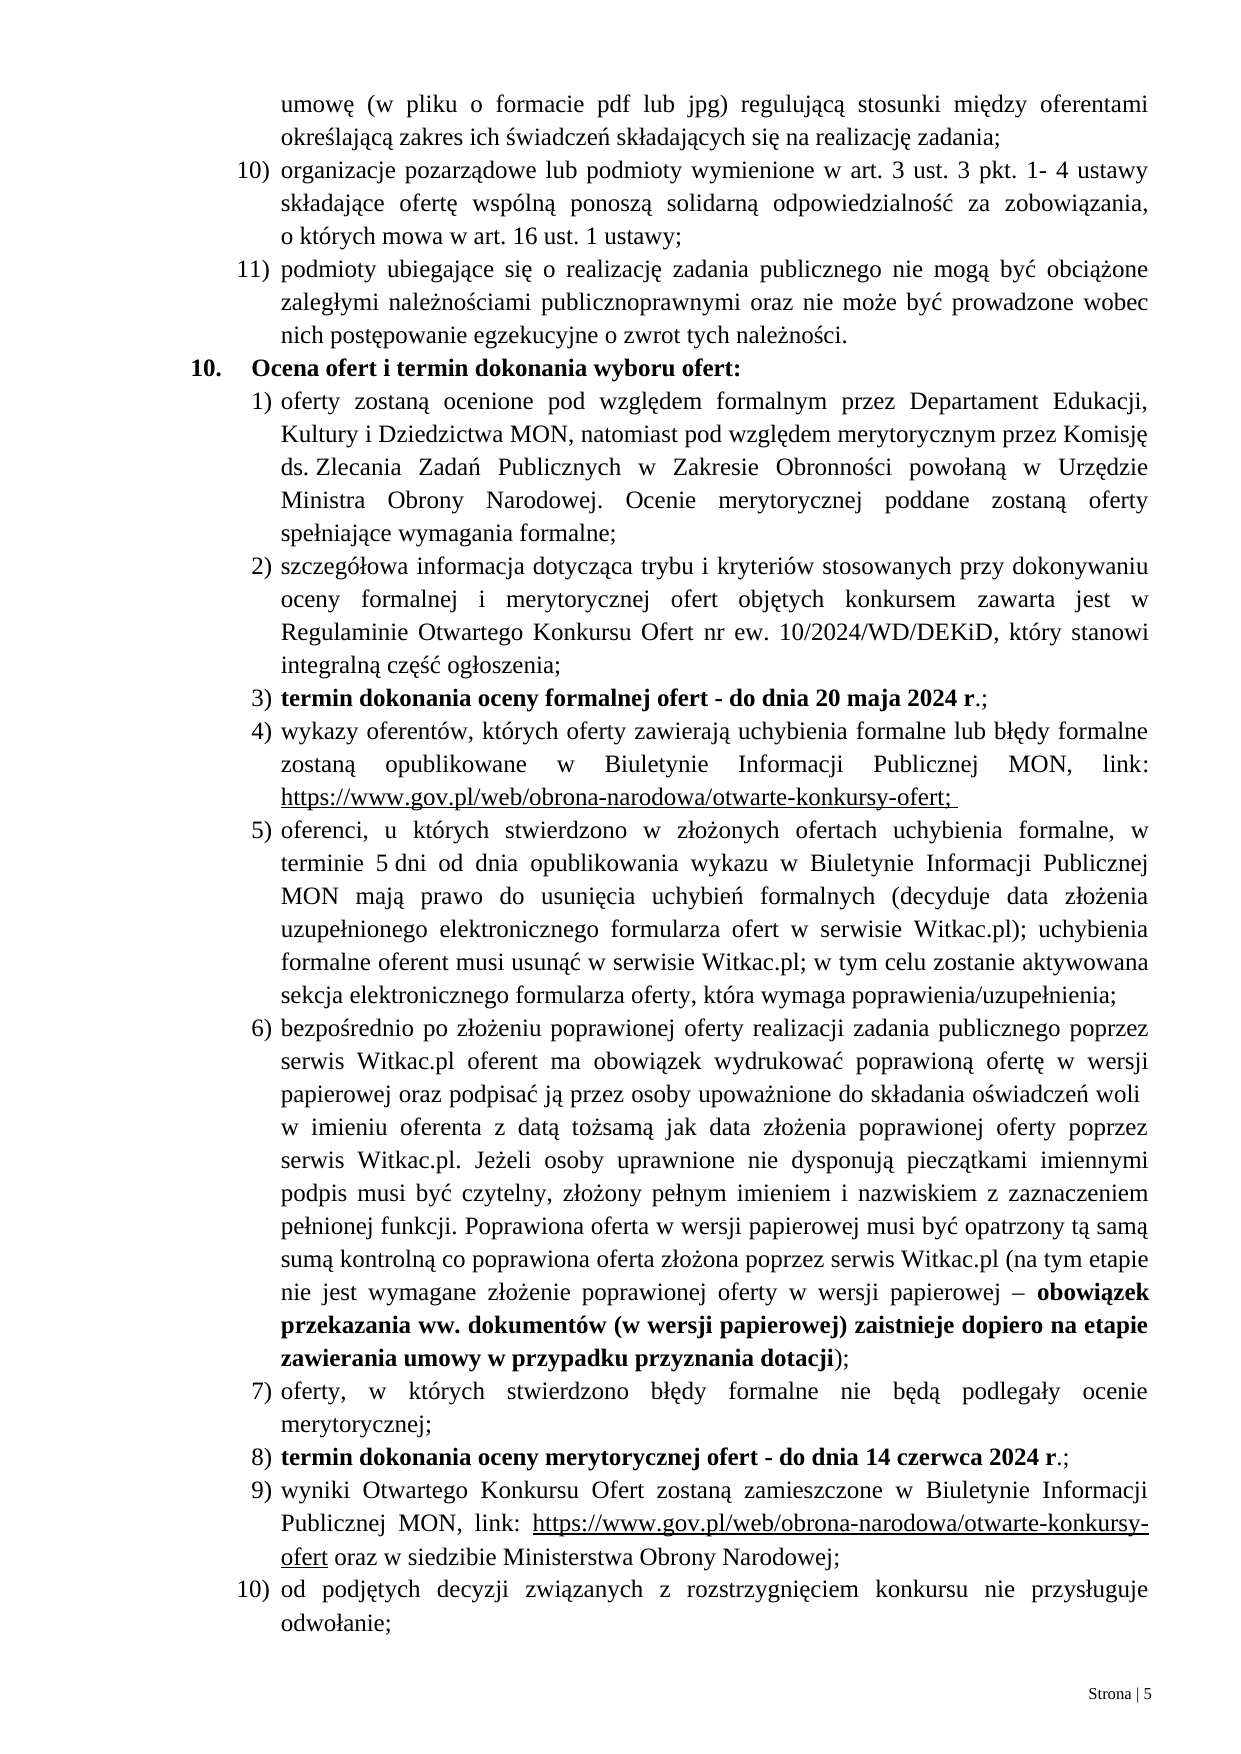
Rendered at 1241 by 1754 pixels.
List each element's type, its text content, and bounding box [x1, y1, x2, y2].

list oferenci, u których stwierdzono w złożonych ofertach uchybienia formalne, w terminie 5 dni od dnia opublikowania wykazu w Biuletynie Informacji Publicznej MON mają prawo do usunięcia uchybień formalnych (decyduje data złożenia uzupełnionego elektronicznego formularza ofert w serwisie Witkac.pl); uchybienia formalne oferent musi usunąć w serwisie Witkac.pl; w tym celu zostanie aktywowana sekcja elektronicznego formularza oferty, która wymaga poprawienia/uzupełnienia; [251, 815, 1149, 1009]
list termin dokonania oceny merytorycznej ofert - do dnia 14 czerwca 2024 r.; [251, 1442, 1149, 1471]
list bezpośrednio po złożeniu poprawionej oferty realizacji zadania publicznego poprzez serwis Witkac.pl oferent ma obowiązek wydrukować poprawioną ofertę w wersji papierowej oraz podpisać ją przez osoby upoważnione do składania oświadczeń woli w imieniu oferenta z datą tożsamą jak data złożenia poprawionej oferty poprzez serwis Witkac.pl. Jeżeli osoby uprawnione nie dysponują pieczątkami imiennymi podpis musi być czytelny, złożony pełnym imieniem i nazwiskiem z zaznaczeniem pełnionej funkcji. Poprawiona oferta w wersji papierowej musi być opatrzony tą samą sumą kontrolną co poprawiona oferta złożona poprzez serwis Witkac.pl (na tym etapie nie jest wymagane złożenie poprawionej oferty w wersji papierowej – obowiązek przekazania ww. dokumentów (w wersji papierowej) zaistnieje dopiero na etapie zawierania umowy w przypadku przyznania dotacji); [251, 1013, 1149, 1372]
list oferty zostaną ocenione pod względem formalnym przez Departament Edukacji, Kultury i Dziedzictwa MON, natomiast pod względem merytorycznym przez Komisję ds. Zlecania Zadań Publicznych w Zakresie Obronności powołaną w Urzędzie Ministra Obrony Narodowej. Ocenie merytorycznej poddane zostaną oferty spełniające wymagania formalne; [251, 386, 1149, 547]
list szczegółowa informacja dotycząca trybu i kryteriów stosowanych przy dokonywaniu oceny formalnej i merytorycznej ofert objętych konkursem zawarta jest w Regulaminie Otwartego Konkursu Ofert nr ew. 10/2024/WD/DEKiD, który stanowi integralną część ogłoszenia; [251, 551, 1149, 679]
list od podjętych decyzji związanych z rozstrzygnięciem konkursu nie przysługuje odwołanie; [236, 1574, 1149, 1636]
list Ocena ofert i termin dokonania wyboru ofert: [222, 353, 1150, 382]
list wyniki Otwartego Konkursu Ofert zostaną zamieszczone w Biuletynie Informacji Publicznej MON, link: https://www.gov.pl/web/obrona-narodowa/otwarte-konkursy-ofert oraz w siedzibie Ministerstwa Obrony Narodowej; [251, 1476, 1149, 1570]
list podmioty ubiegające się o realizację zadania publicznego nie mogą być obciążone zaległymi należnościami publicznoprawnymi oraz nie może być prowadzone wobec nich postępowanie egzekucyjne o zwrot tych należności. [236, 254, 1149, 348]
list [251, 89, 1149, 150]
list oferty, w których stwierdzono błędy formalne nie będą podlegały ocenie merytorycznej; [251, 1376, 1149, 1438]
list wykazy oferentów, których oferty zawierają uchybienia formalne lub błędy formalne zostaną opublikowane w Biuletynie Informacji Publicznej MON, link: https://www.gov.pl/web/obrona-narodowa/otwarte-konkursy-ofert; [251, 716, 1149, 811]
list organizacje pozarządowe lub podmioty wymienione w art. 3 ust. 3 pkt. 1- 4 ustawy składające ofertę wspólną ponoszą solidarną odpowiedzialność za zobowiązania, o których mowa w art. 16 ust. 1 ustawy; [236, 155, 1149, 249]
list termin dokonania oceny formalnej ofert - do dnia 20 maja 2024 r.; [251, 683, 1149, 712]
